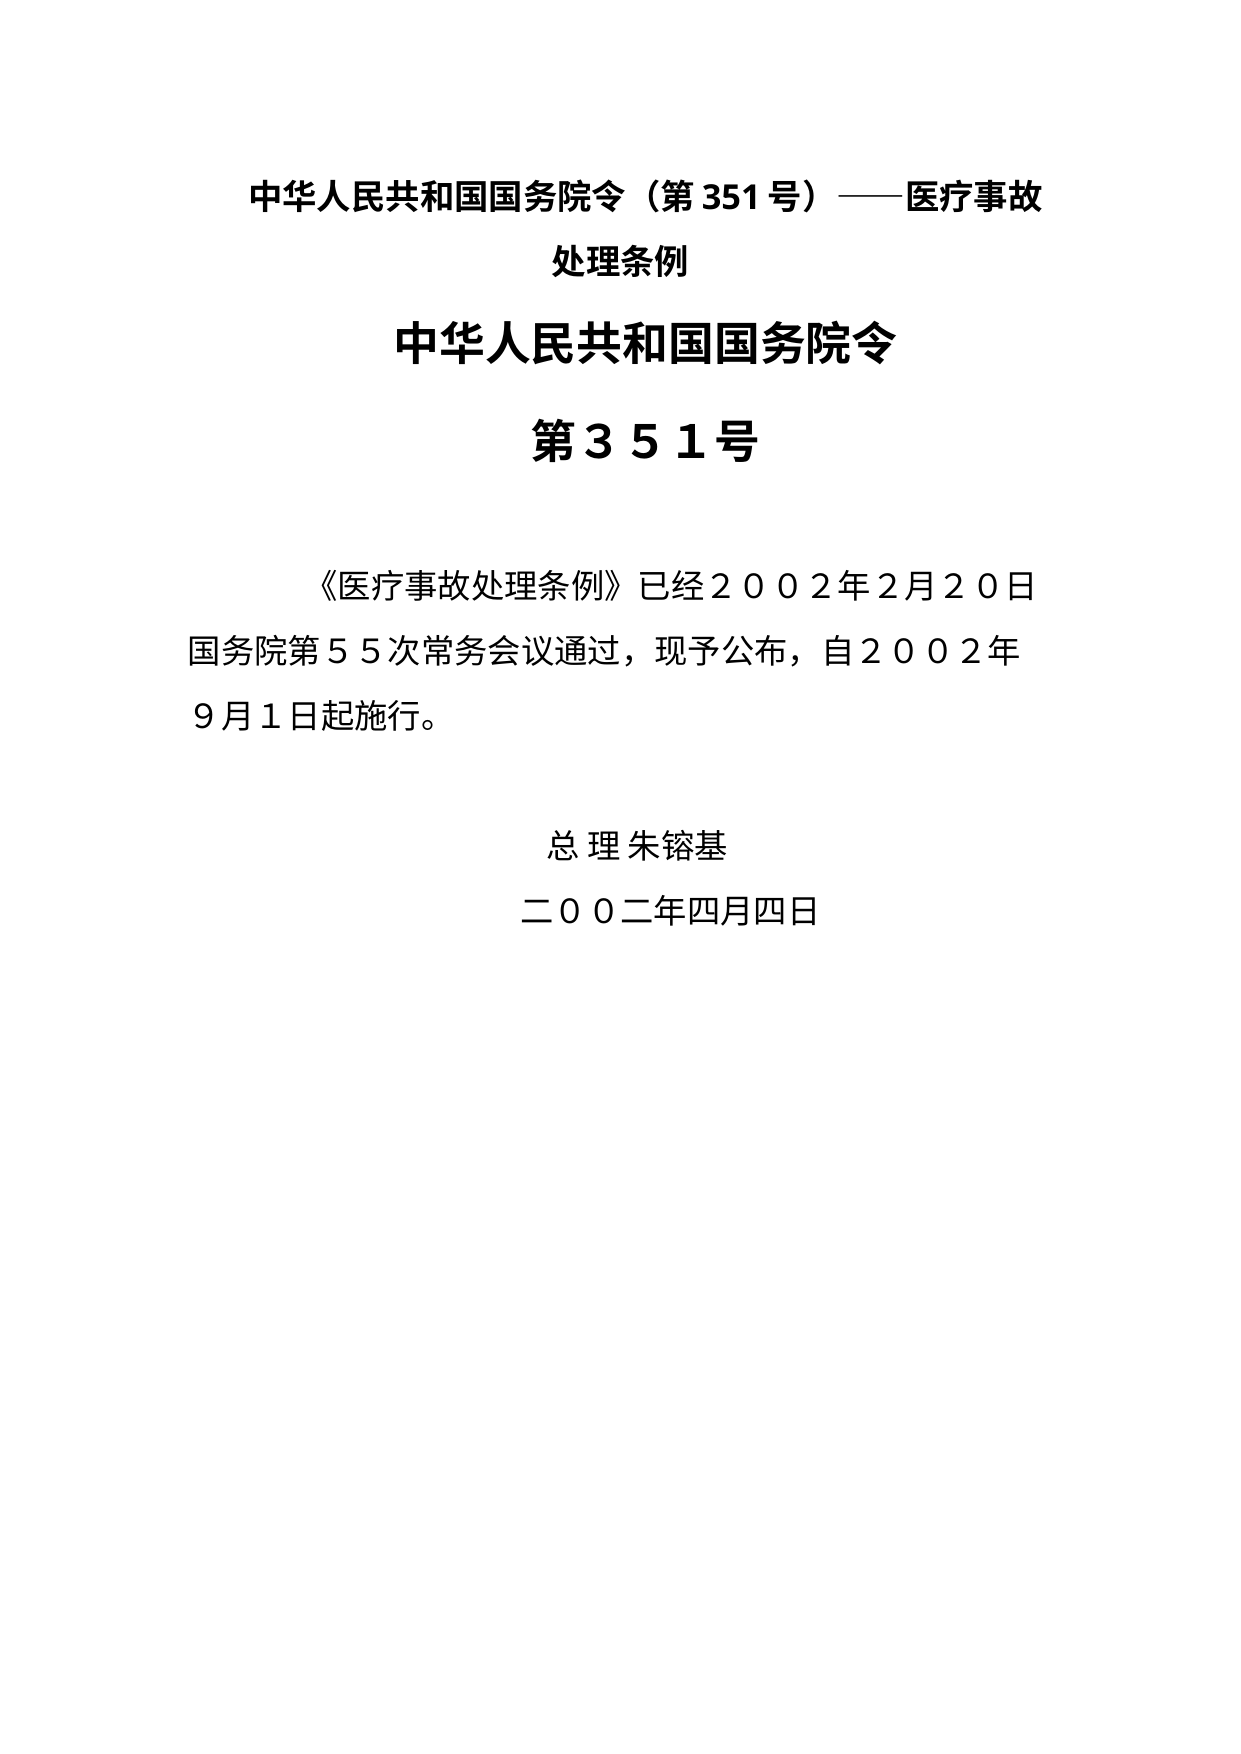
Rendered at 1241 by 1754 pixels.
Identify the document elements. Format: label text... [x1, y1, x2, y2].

text 中华人民共和国国务院令 [187, 292, 1053, 389]
text 二００二年四月四日 [187, 877, 1053, 942]
text 总 理 朱镕基 [187, 812, 1053, 877]
text 中华人民共和国国务院令（第351号）——医疗事故处理条例 [187, 162, 1053, 292]
text 第３５１号 [187, 389, 1053, 487]
text 《医疗事故处理条例》已经２００２年２月２０日国务院第５５次常务会议通过，现予公布，自２００２年９月１日起施行。 [187, 552, 1053, 747]
